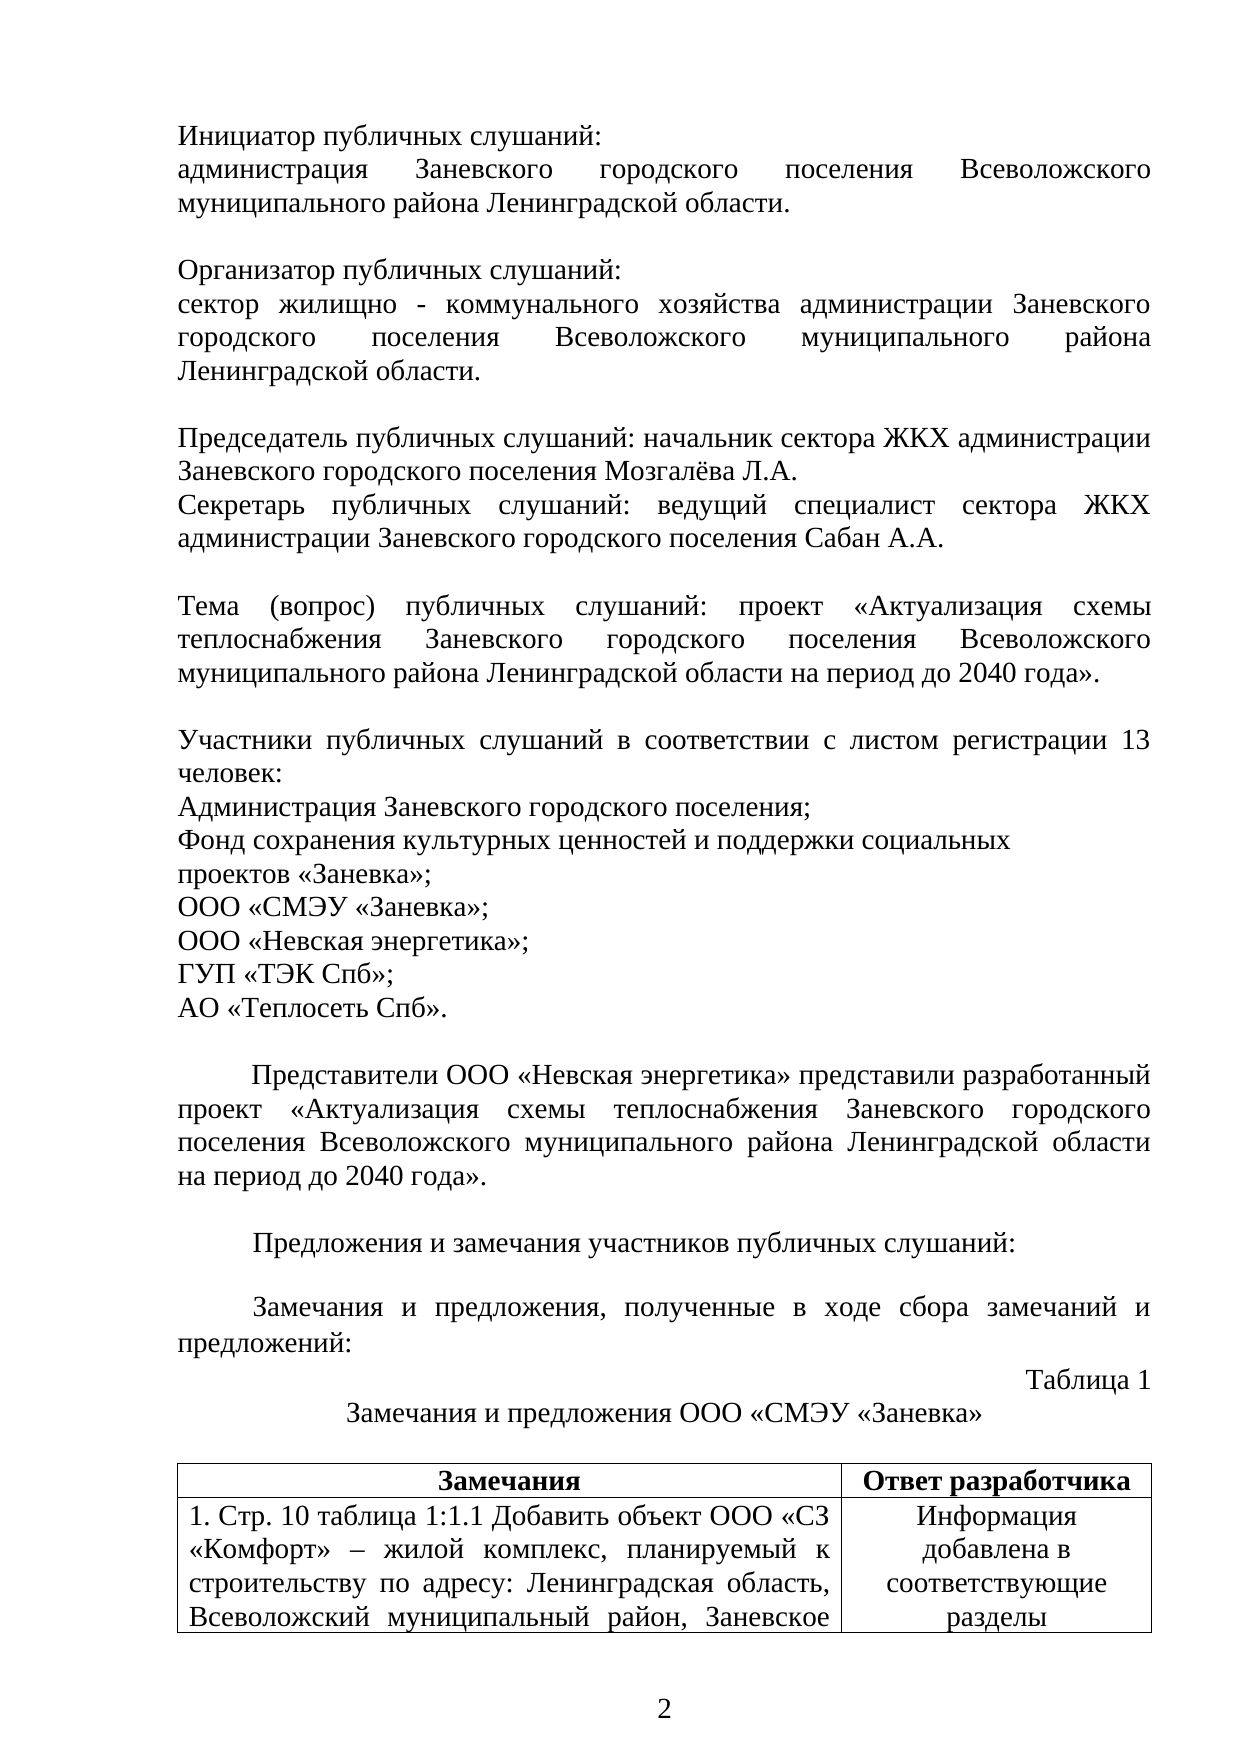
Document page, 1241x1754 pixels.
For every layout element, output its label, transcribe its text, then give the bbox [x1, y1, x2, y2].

text Председатель публичных слушаний: начальник сектора ЖКХ администрации Заневского городского поселения Мозгалёва Л.А. [177, 420, 1152, 487]
text администрация Заневского городского поселения Всеволожского муниципального района Ленинградской области. [177, 152, 1152, 219]
text проектов «Заневка»; [177, 856, 1152, 889]
text АО «Теплосеть Спб». [177, 990, 1152, 1024]
table_header Замечания [178, 1464, 841, 1497]
text ГУП «ТЭК Спб»; [177, 957, 1152, 990]
text Замечания и предложения ООО «СМЭУ «Заневка» [177, 1395, 1152, 1429]
text Замечания и предложения, полученные в ходе сбора замечаний и предложений: [177, 1289, 1152, 1359]
text Таблица 1 [177, 1362, 1152, 1395]
text ООО «Невская энергетика»; [177, 923, 1152, 957]
text Фонд сохранения культурных ценностей и поддержки социальных [177, 822, 1152, 856]
text Участники публичных слушаний в соответствии с листом регистрации 13 человек: [177, 722, 1152, 789]
text Секретарь публичных слушаний: ведущий специалист сектора ЖКХ администрации Заневского городского поселения Сабан А.А. [177, 487, 1152, 554]
text Представители ООО «Невская энергетика» представили разработанный проект «Актуализация схемы теплоснабжения Заневского городского поселения Всеволожского муниципального района Ленинградской области на период до 2040 года». [177, 1057, 1152, 1191]
text Инициатор публичных слушаний: [177, 118, 1152, 152]
table_header Ответ разработчика [842, 1464, 1151, 1497]
text Организатор публичных слушаний: [177, 252, 1152, 286]
text сектор жилищно - коммунального хозяйства администрации Заневского городского поселения Всеволожского муниципального района Ленинградской области. [177, 286, 1152, 386]
text Предложения и замечания участников публичных слушаний: [177, 1225, 1152, 1258]
text Администрация Заневского городского поселения; [177, 789, 1152, 822]
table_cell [842, 1498, 1151, 1632]
text Тема (вопрос) публичных слушаний: проект «Актуализация схемы теплоснабжения Заневского городского поселения Всеволожского муниципального района Ленинградской области на период до 2040 года». [177, 588, 1152, 688]
text ООО «СМЭУ «Заневка»; [177, 889, 1152, 923]
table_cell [178, 1498, 841, 1632]
